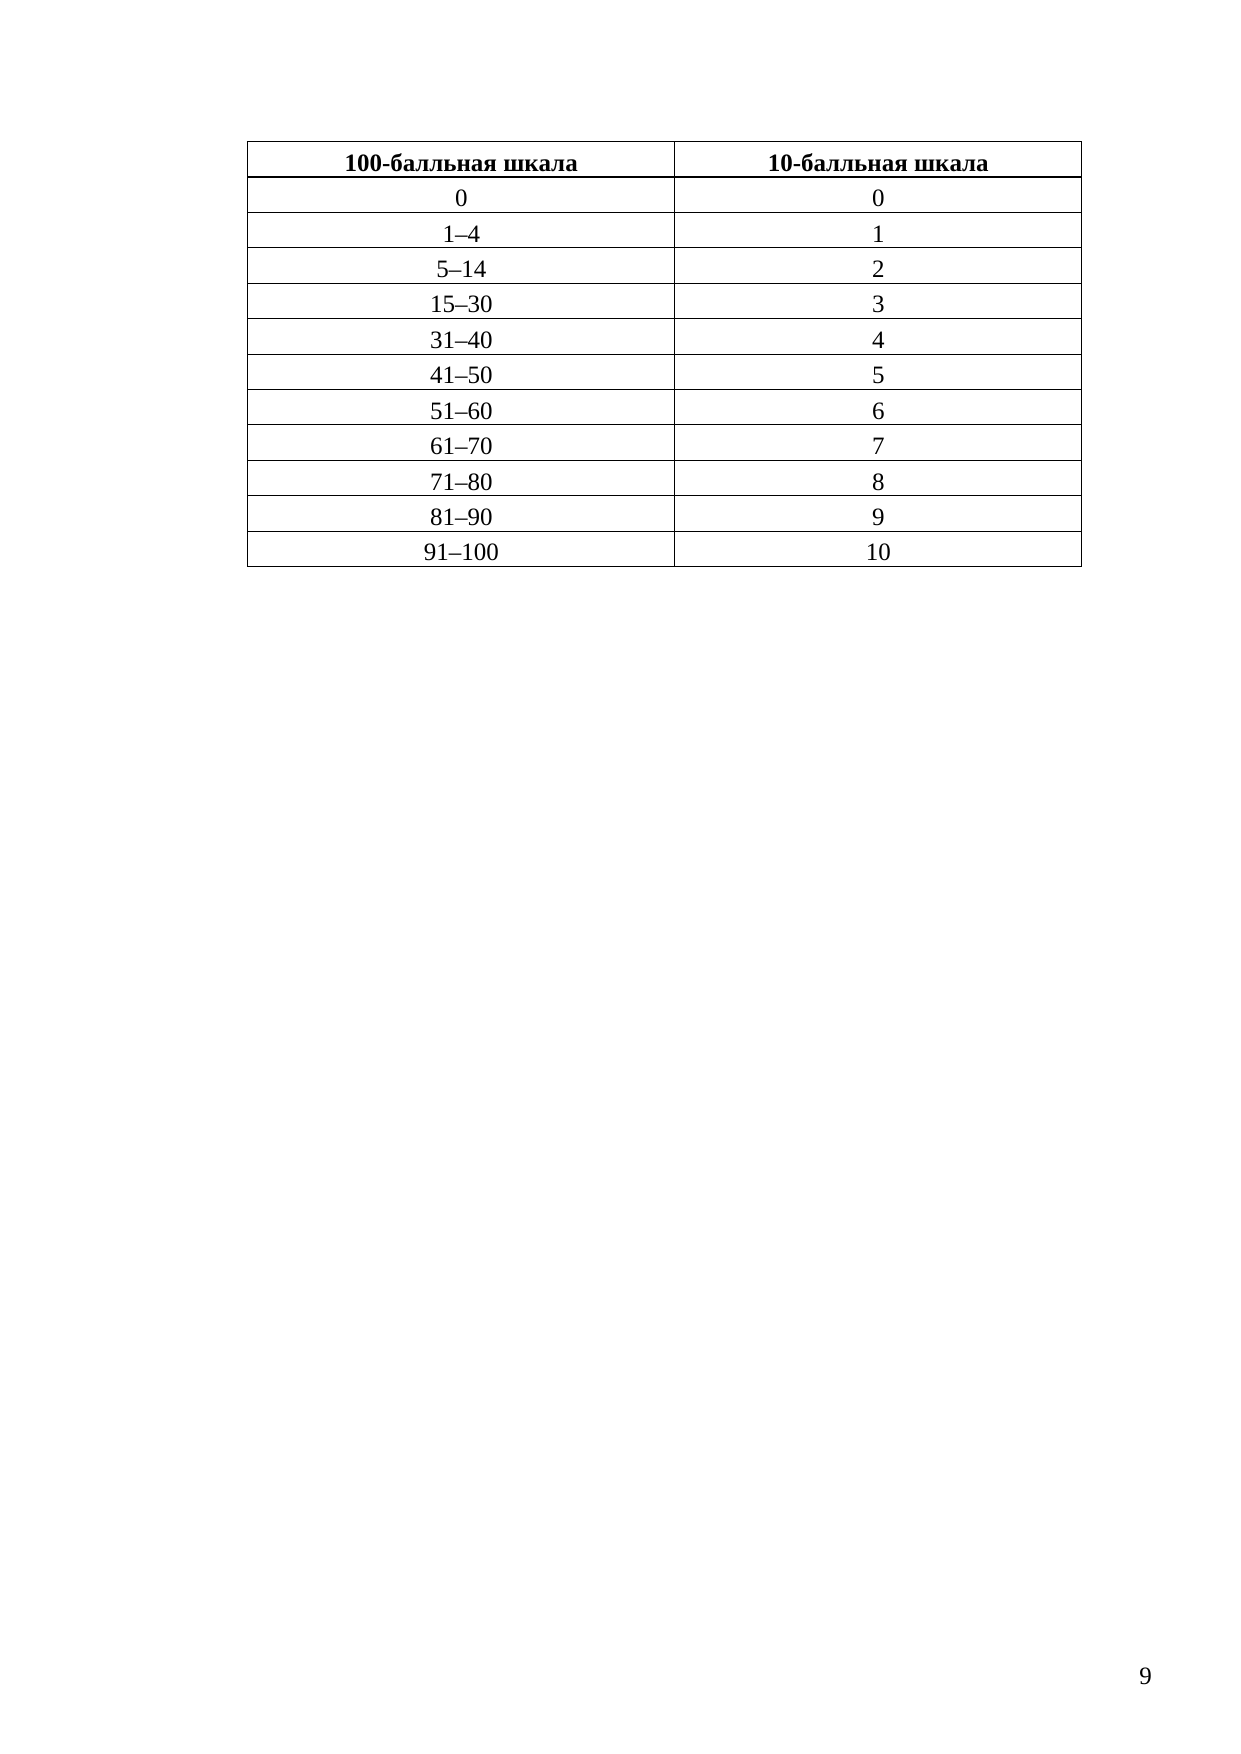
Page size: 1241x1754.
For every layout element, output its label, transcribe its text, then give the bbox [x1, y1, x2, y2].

table_cell 91–100 [248, 532, 674, 566]
table_cell 51–60 [248, 390, 674, 424]
table_cell 1–4 [248, 213, 674, 247]
table_cell 2 [675, 248, 1081, 283]
table_header 100-балльная шкала [248, 142, 674, 176]
table_cell 15–30 [248, 284, 674, 318]
table_cell 7 [675, 425, 1081, 460]
table_cell 0 [675, 178, 1081, 212]
table_cell 71–80 [248, 461, 674, 495]
table_cell 4 [675, 319, 1081, 353]
table_cell 41–50 [248, 355, 674, 389]
table_cell 6 [675, 390, 1081, 424]
table_cell 8 [675, 461, 1081, 495]
table_cell 0 [248, 178, 674, 212]
table_cell 9 [675, 496, 1081, 531]
table_cell 10 [675, 532, 1081, 566]
table_cell 1 [675, 213, 1081, 247]
table_cell 5 [675, 355, 1081, 389]
table_cell 31–40 [248, 319, 674, 353]
table_cell 3 [675, 284, 1081, 318]
table_cell 61–70 [248, 425, 674, 460]
table_cell 81–90 [248, 496, 674, 531]
table_cell 5–14 [248, 248, 674, 283]
table_header 10-балльная шкала [675, 142, 1081, 176]
